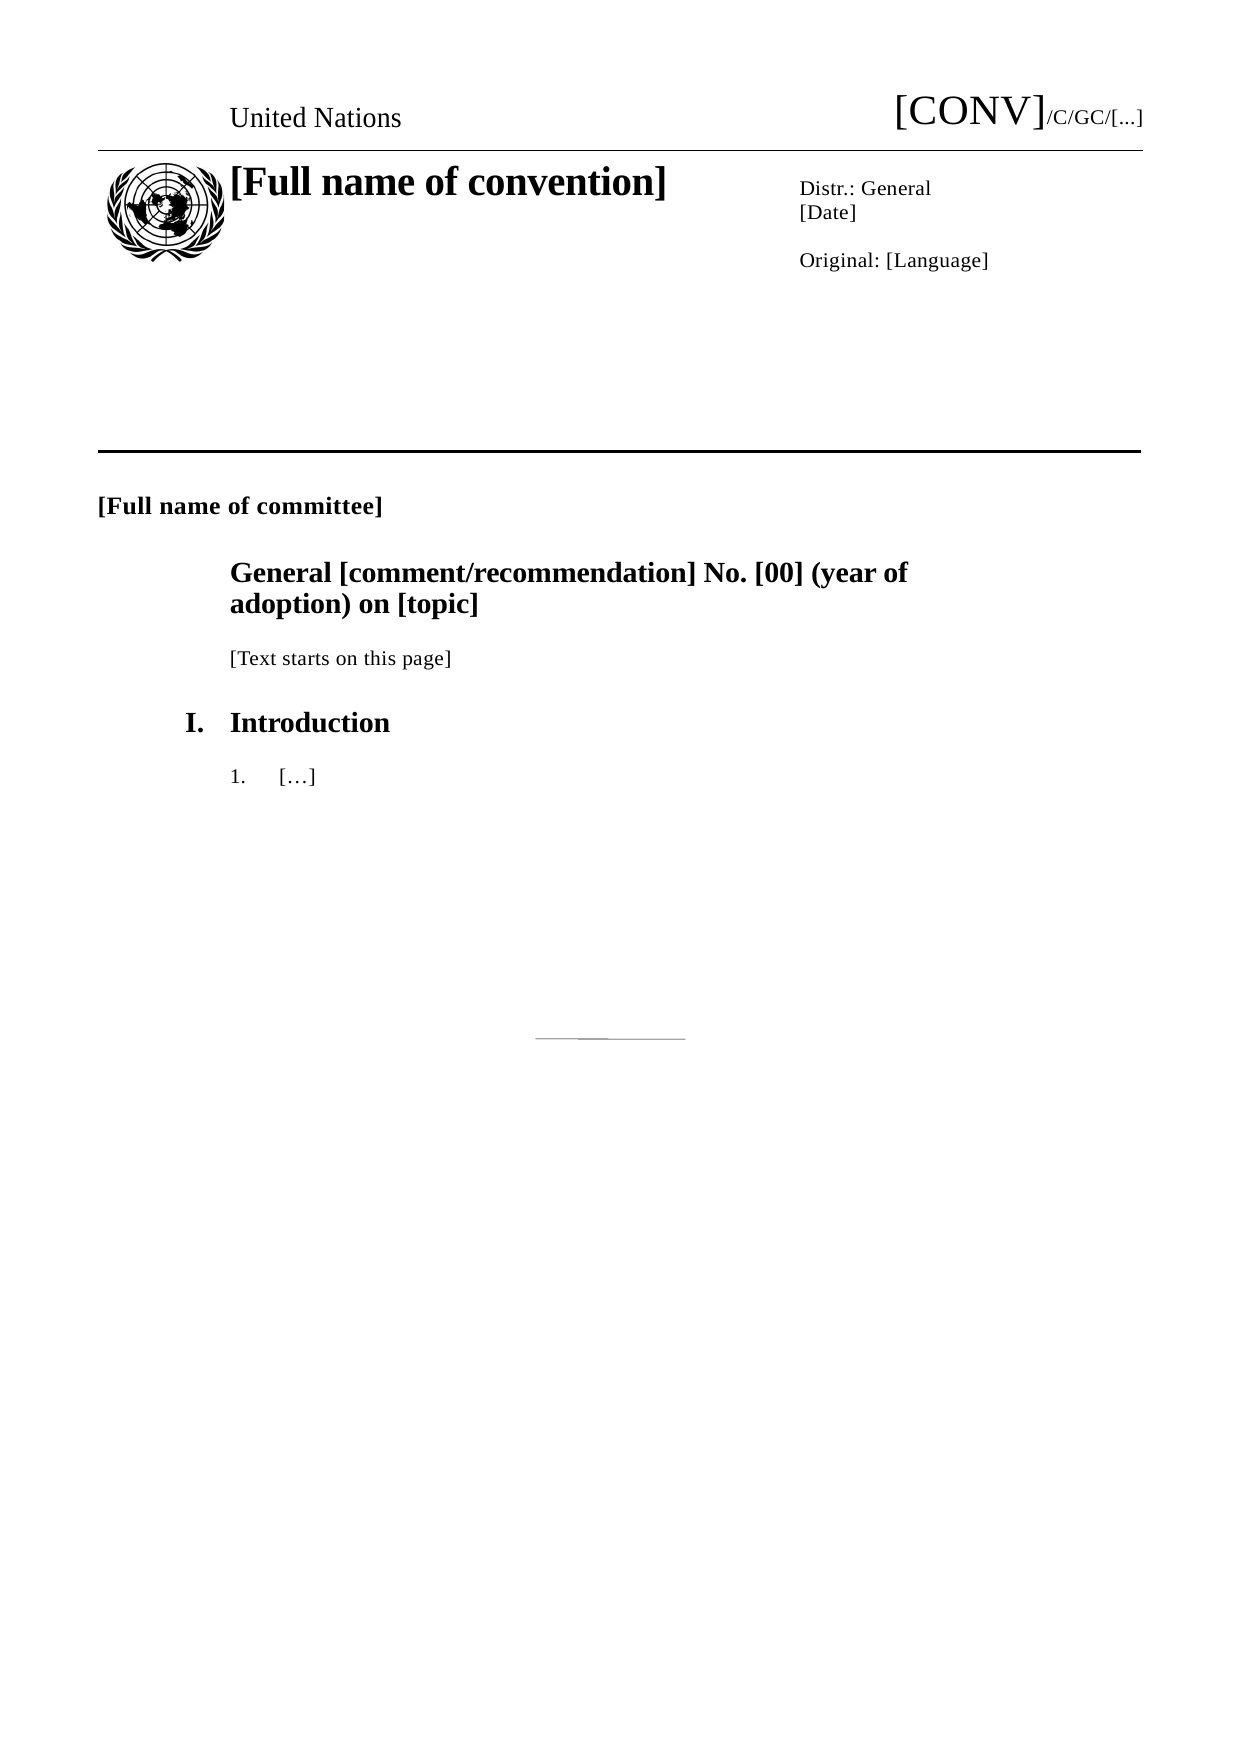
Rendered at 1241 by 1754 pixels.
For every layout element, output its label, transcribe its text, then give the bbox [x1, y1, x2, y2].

text [Text starts on this page] [229, 645, 1011, 670]
text 1. […] [229, 764, 1011, 789]
text General [comment/recommendation] No. [00] (year of adoption) on [topic] [97, 558, 1011, 620]
text [Full name of committee] [97, 492, 1011, 520]
text I. Introduction [97, 708, 1011, 739]
picture [107, 163, 225, 262]
